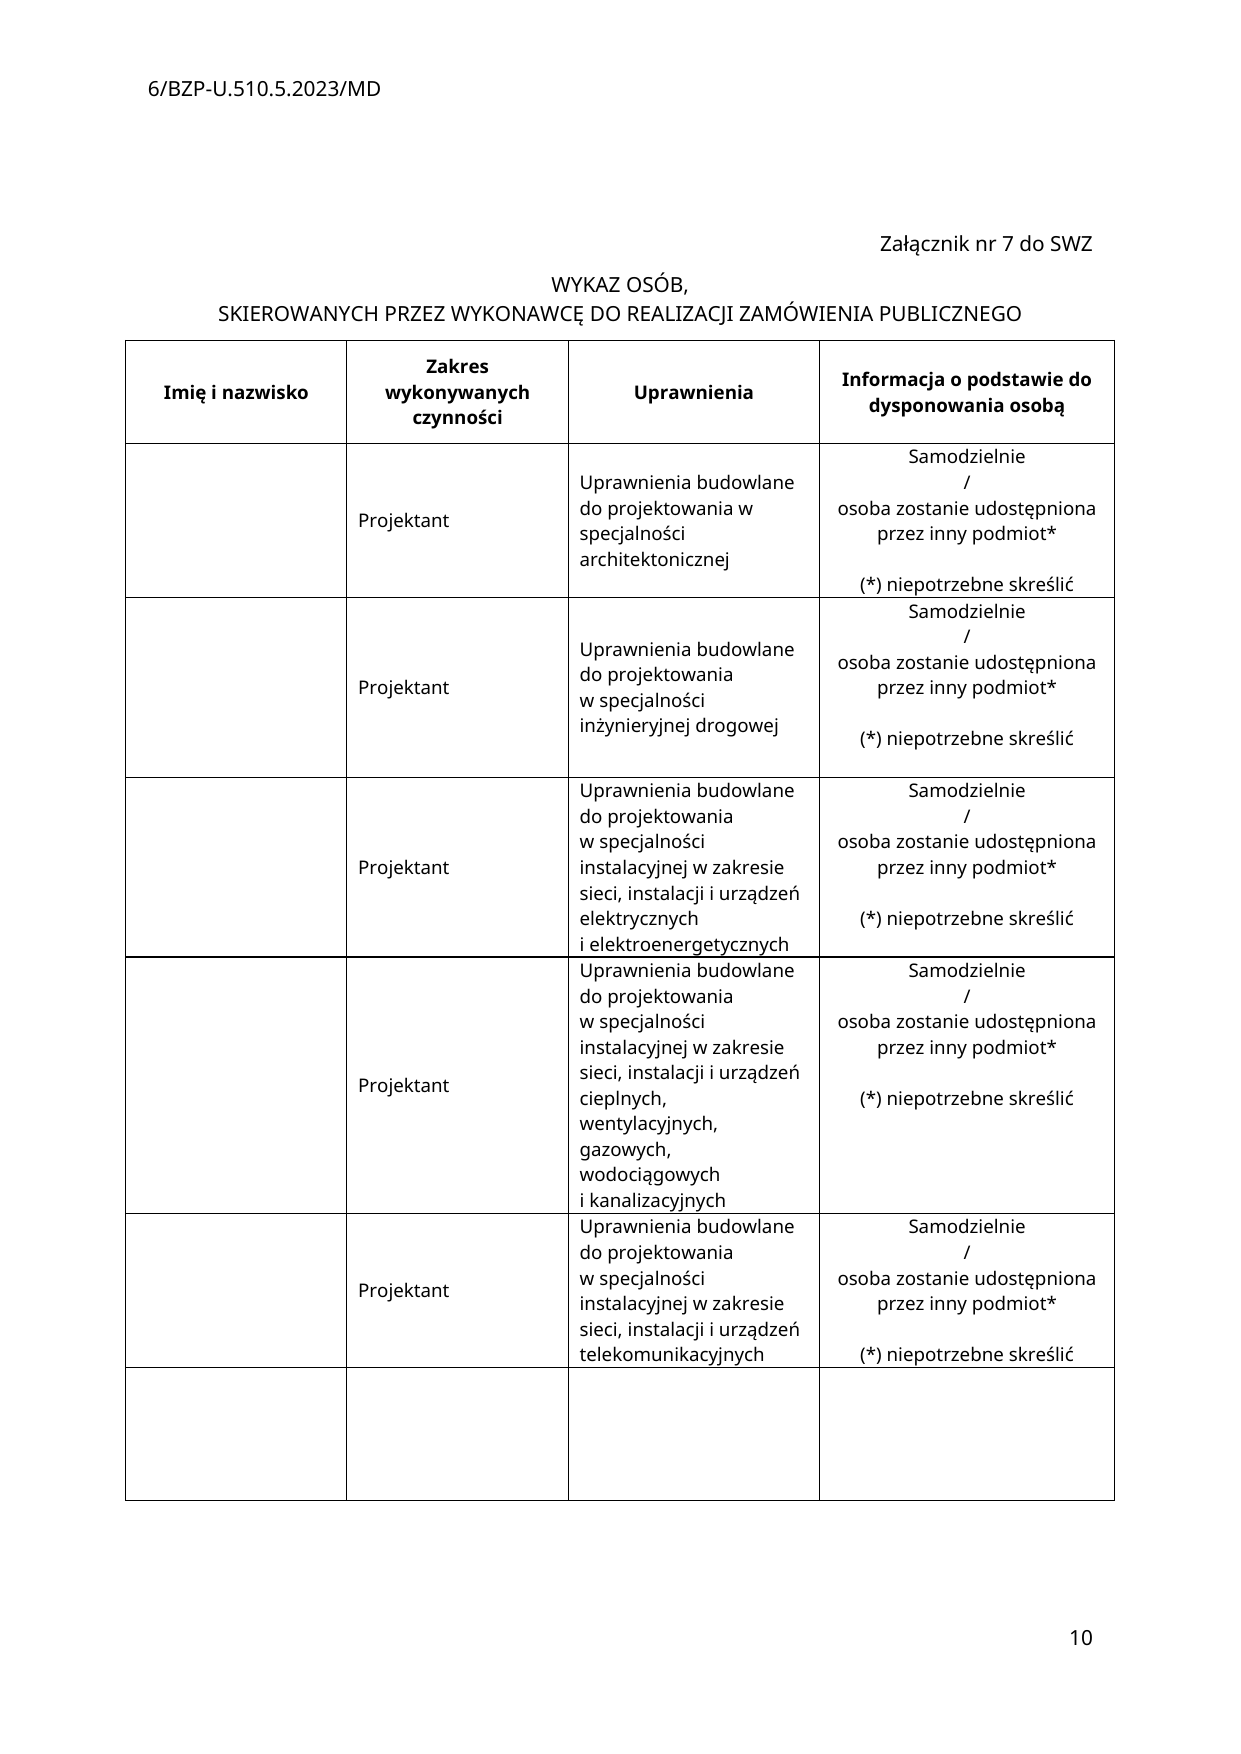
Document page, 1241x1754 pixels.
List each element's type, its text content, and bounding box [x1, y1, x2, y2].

table_cell Projektant [347, 958, 568, 1213]
table_cell [126, 444, 346, 597]
table_cell Samodzielnie / osoba zostanie udostępniona przez inny podmiot* (*) niepotrzebne skreślić [820, 1214, 1114, 1367]
table_cell Projektant [347, 598, 568, 777]
table_header Informacja o podstawie do dysponowania osobą [820, 341, 1114, 443]
table_cell Uprawnienia budowlane do projektowania w specjalności instalacyjnej w zakresie sieci, instalacji i urządzeń telekomunikacyjnych [569, 1214, 819, 1367]
table_cell [820, 1368, 1114, 1499]
table_cell [126, 778, 346, 956]
table_cell Samodzielnie / osoba zostanie udostępniona przez inny podmiot* (*) niepotrzebne skreślić [820, 444, 1114, 597]
table_cell [347, 1368, 568, 1499]
table_cell Projektant [347, 1214, 568, 1367]
table_cell Projektant [347, 778, 568, 956]
table_cell [126, 1214, 346, 1367]
table_cell Samodzielnie / osoba zostanie udostępniona przez inny podmiot* (*) niepotrzebne skreślić [820, 598, 1114, 777]
table_cell [126, 958, 346, 1213]
table_cell [569, 1368, 819, 1499]
table_header Uprawnienia [569, 341, 819, 443]
table_cell Samodzielnie / osoba zostanie udostępniona przez inny podmiot* (*) niepotrzebne skreślić [820, 958, 1114, 1213]
table_header Zakres wykonywanych czynności [347, 341, 568, 443]
table_header Imię i nazwisko [126, 341, 346, 443]
text WYKAZ OSÓB, SKIEROWANYCH PRZEZ WYKONAWCĘ DO REALIZACJI ZAMÓWIENIA PUBLICZNEGO [148, 270, 1093, 327]
table_cell [126, 598, 346, 777]
table_cell Projektant [347, 444, 568, 597]
table_cell Uprawnienia budowlane do projektowania w specjalności instalacyjnej w zakresie sieci, instalacji i urządzeń elektrycznych i elektroenergetycznych [569, 778, 819, 956]
table_cell Uprawnienia budowlane do projektowania w specjalności inżynieryjnej drogowej [569, 598, 819, 777]
table_cell Uprawnienia budowlane do projektowania w specjalności instalacyjnej w zakresie sieci, instalacji i urządzeń cieplnych, wentylacyjnych, gazowych, wodociągowych i kanalizacyjnych [569, 958, 819, 1213]
text Załącznik nr 7 do SWZ [148, 229, 1093, 258]
table_cell Samodzielnie / osoba zostanie udostępniona przez inny podmiot* (*) niepotrzebne skreślić [820, 778, 1114, 956]
table_cell Uprawnienia budowlane do projektowania w specjalności architektonicznej [569, 444, 819, 597]
table_cell [126, 1368, 346, 1499]
